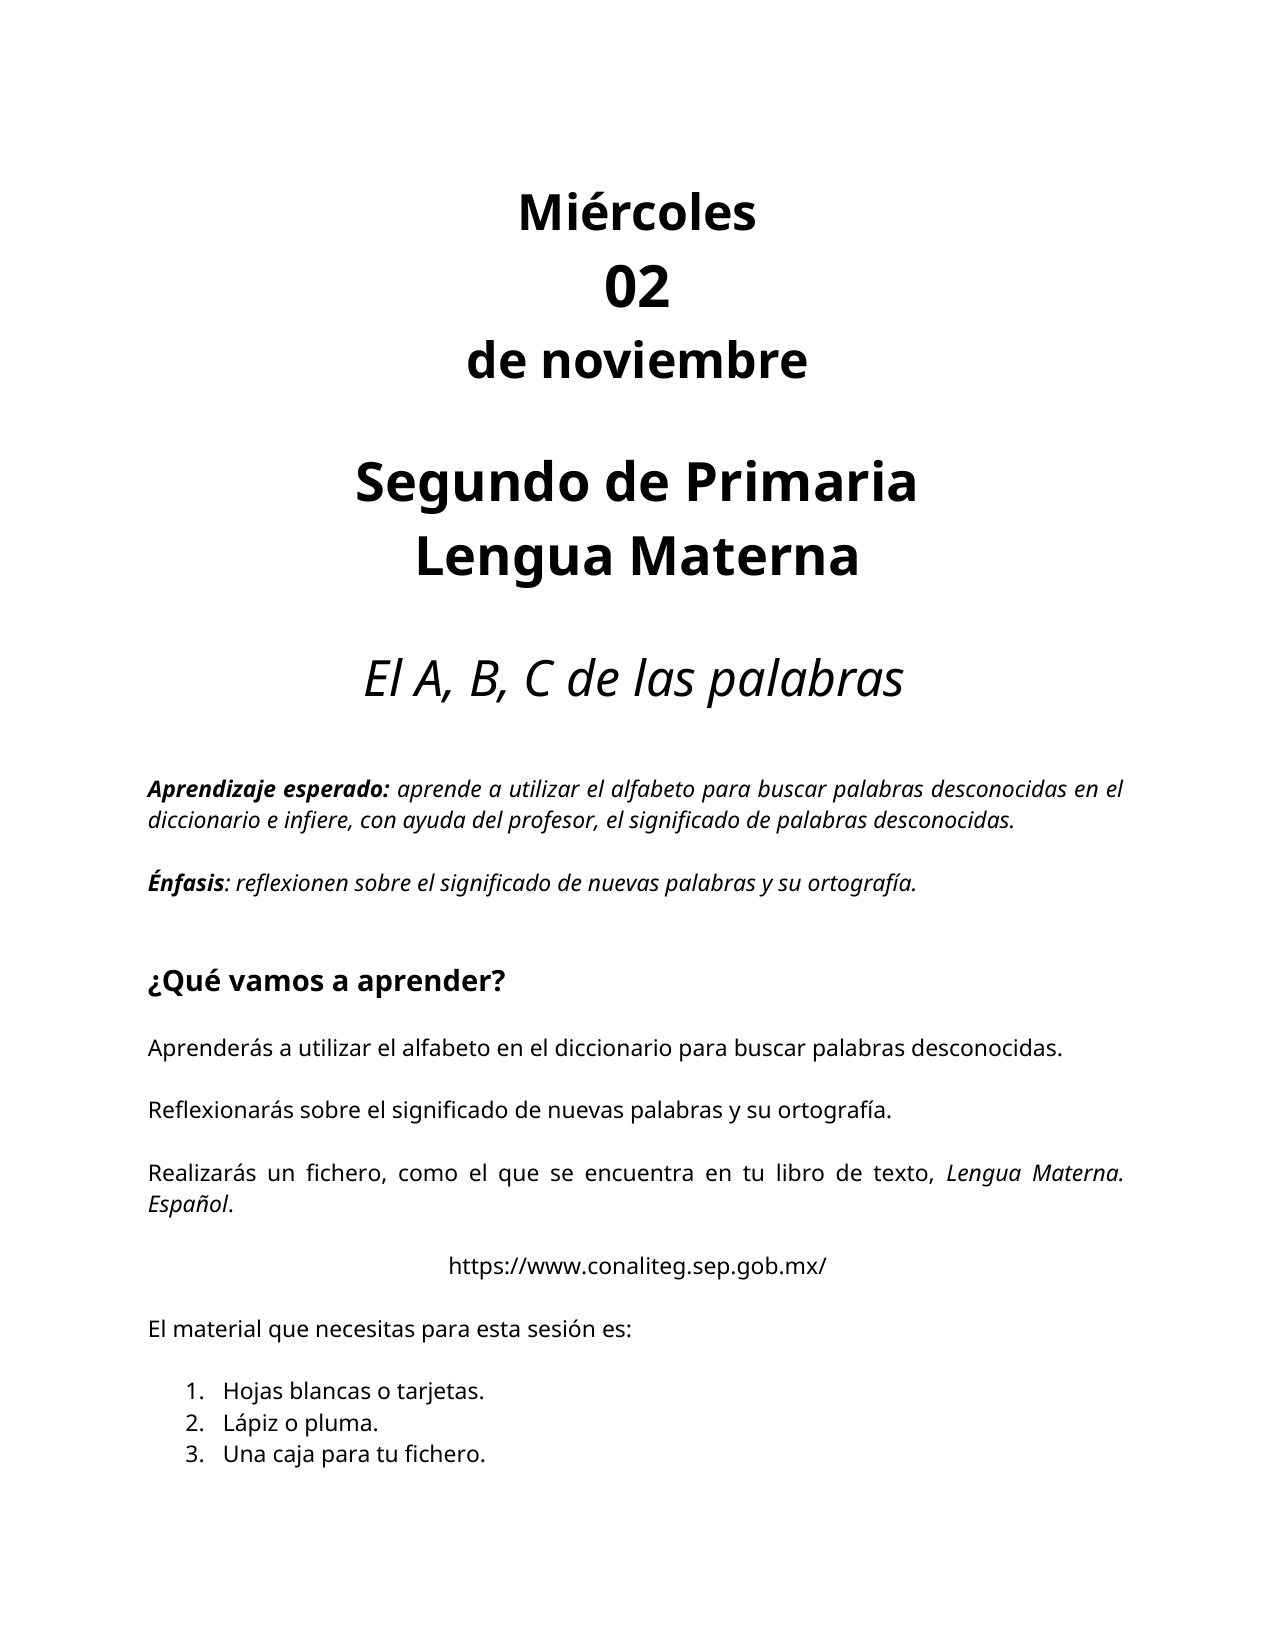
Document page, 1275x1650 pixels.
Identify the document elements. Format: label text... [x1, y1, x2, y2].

text https://www.conaliteg.sep.gob.mx/ [148, 1250, 1127, 1282]
text 02 [148, 245, 1127, 325]
text El A, B, C de las palabras [148, 642, 1127, 711]
text Aprendizaje esperado: aprende a utilizar el alfabeto para buscar palabras desconocidas en el diccionario e infiere, con ayuda del profesor, el significado de palabras desconocidas. [148, 773, 1127, 836]
text Lengua Materna [148, 518, 1127, 591]
text Realizarás un fichero, como el que se encuentra en tu libro de texto, Lengua Materna. Español. [148, 1157, 1127, 1219]
text Aprenderás a utilizar el alfabeto en el diccionario para buscar palabras desconocidas. [148, 1032, 1127, 1063]
text Miércoles [148, 177, 1127, 245]
list Lápiz o pluma. [185, 1407, 1127, 1438]
text Énfasis: reflexionen sobre el significado de nuevas palabras y su ortografía. [148, 867, 1127, 898]
text Reflexionarás sobre el significado de nuevas palabras y su ortografía. [148, 1094, 1127, 1125]
text de noviembre [148, 325, 1127, 393]
text Segundo de Primaria [148, 444, 1127, 518]
list Hojas blancas o tarjetas. [185, 1375, 1127, 1407]
text El material que necesitas para esta sesión es: [148, 1313, 1127, 1344]
list Una caja para tu fichero. [185, 1438, 1127, 1469]
text ¿Qué vamos a aprender? [148, 961, 1127, 1000]
